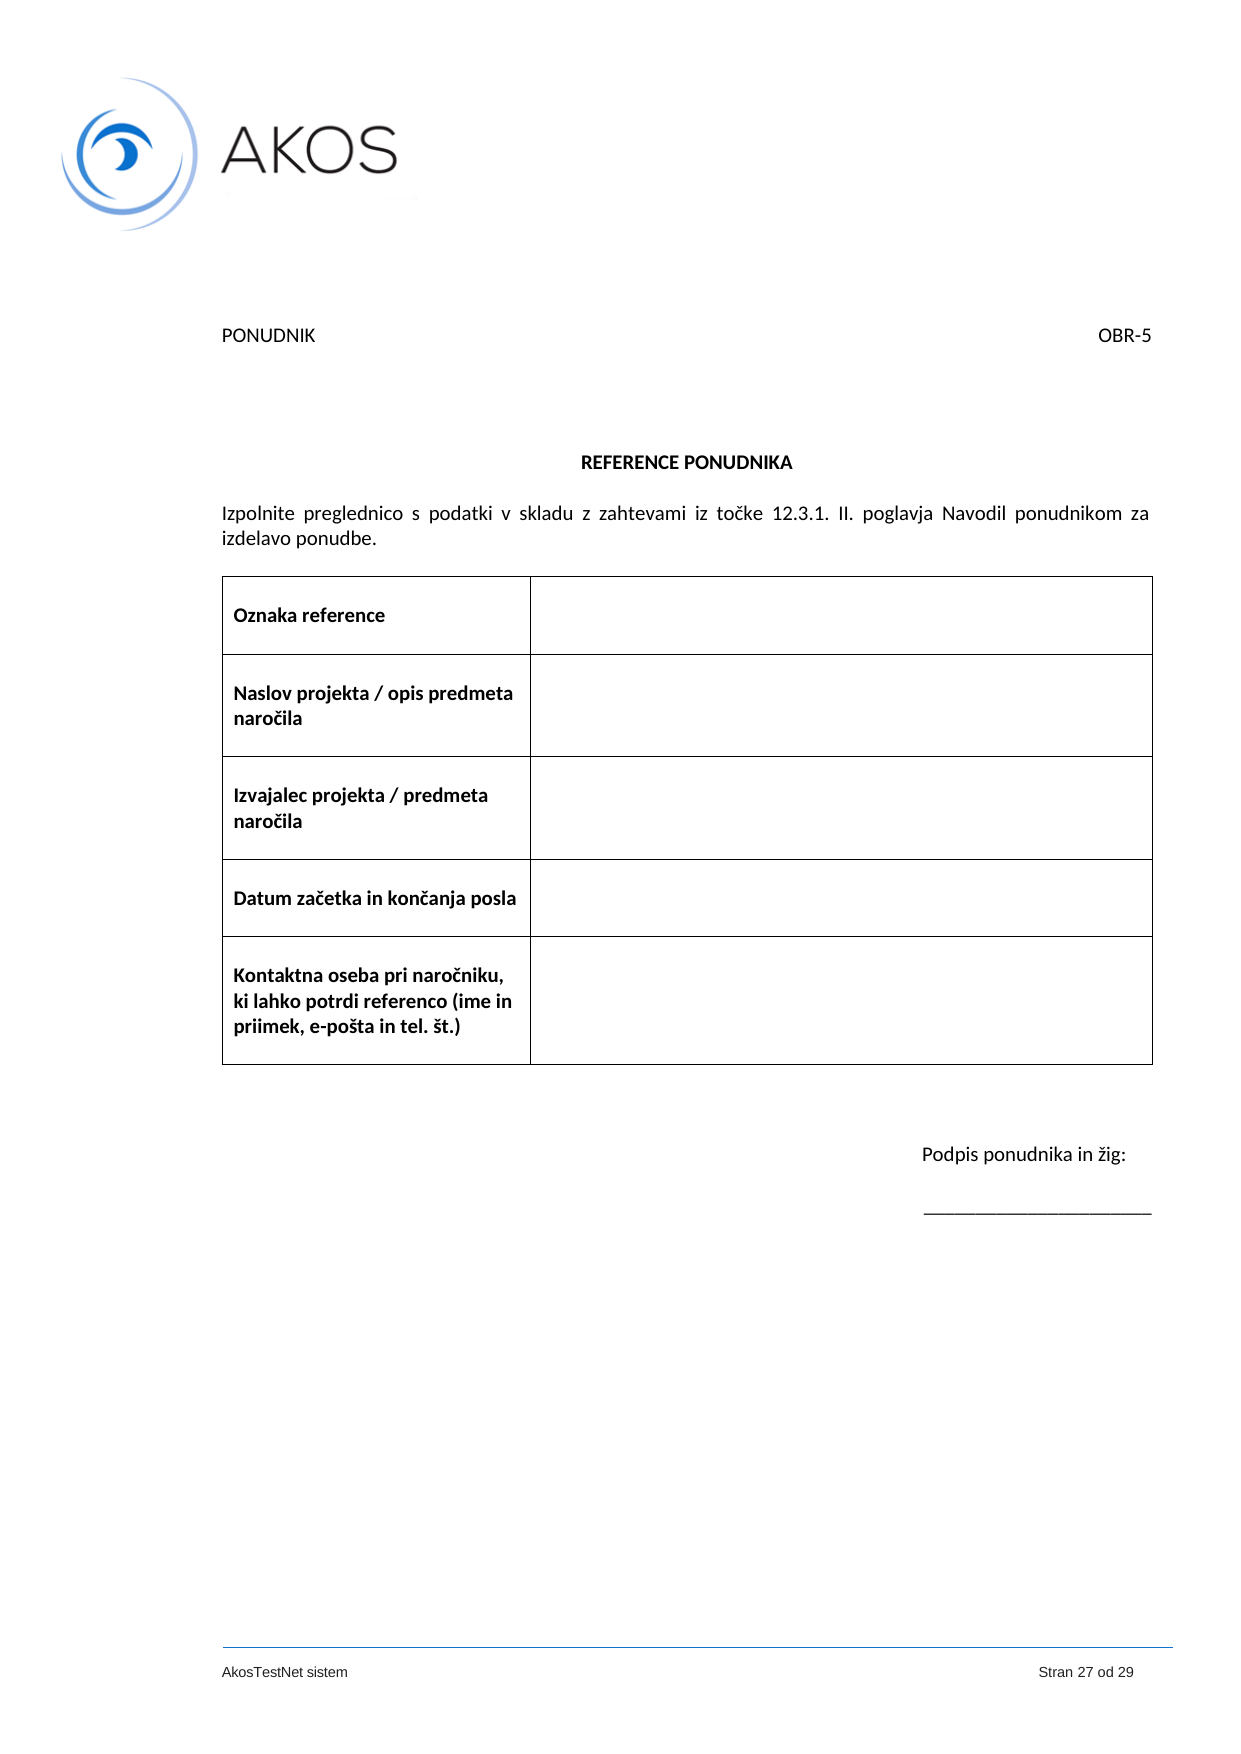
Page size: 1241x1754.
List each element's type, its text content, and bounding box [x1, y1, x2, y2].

table_cell [531, 655, 1152, 756]
table_cell Izvajalec projekta / predmeta naročila [223, 757, 530, 859]
picture [59, 73, 421, 235]
text Podpis ponudnika in žig: [222, 1142, 1152, 1167]
table_cell Datum začetka in končanja posla [223, 860, 530, 936]
table_header Oznaka reference [223, 577, 530, 653]
text PONUDNIK OBR-5 [222, 322, 1152, 347]
table_cell Naslov projekta / opis predmeta naročila [223, 655, 530, 756]
table_cell [531, 860, 1152, 936]
text Izpolnite preglednico s podatki v skladu z zahtevami iz točke 12.3.1. II. poglavja Navodil ponudnikom za izdelavo ponudbe. [222, 500, 1152, 551]
table_cell [531, 757, 1152, 859]
text REFERENCE PONUDNIKA [222, 449, 1152, 474]
table_header [531, 577, 1152, 653]
table_cell Kontaktna oseba pri naročniku, ki lahko potrdi referenco (ime in priimek, e-pošta in tel. št.) [223, 937, 530, 1064]
text ______________________ [222, 1192, 1152, 1218]
table_cell [531, 937, 1152, 1064]
